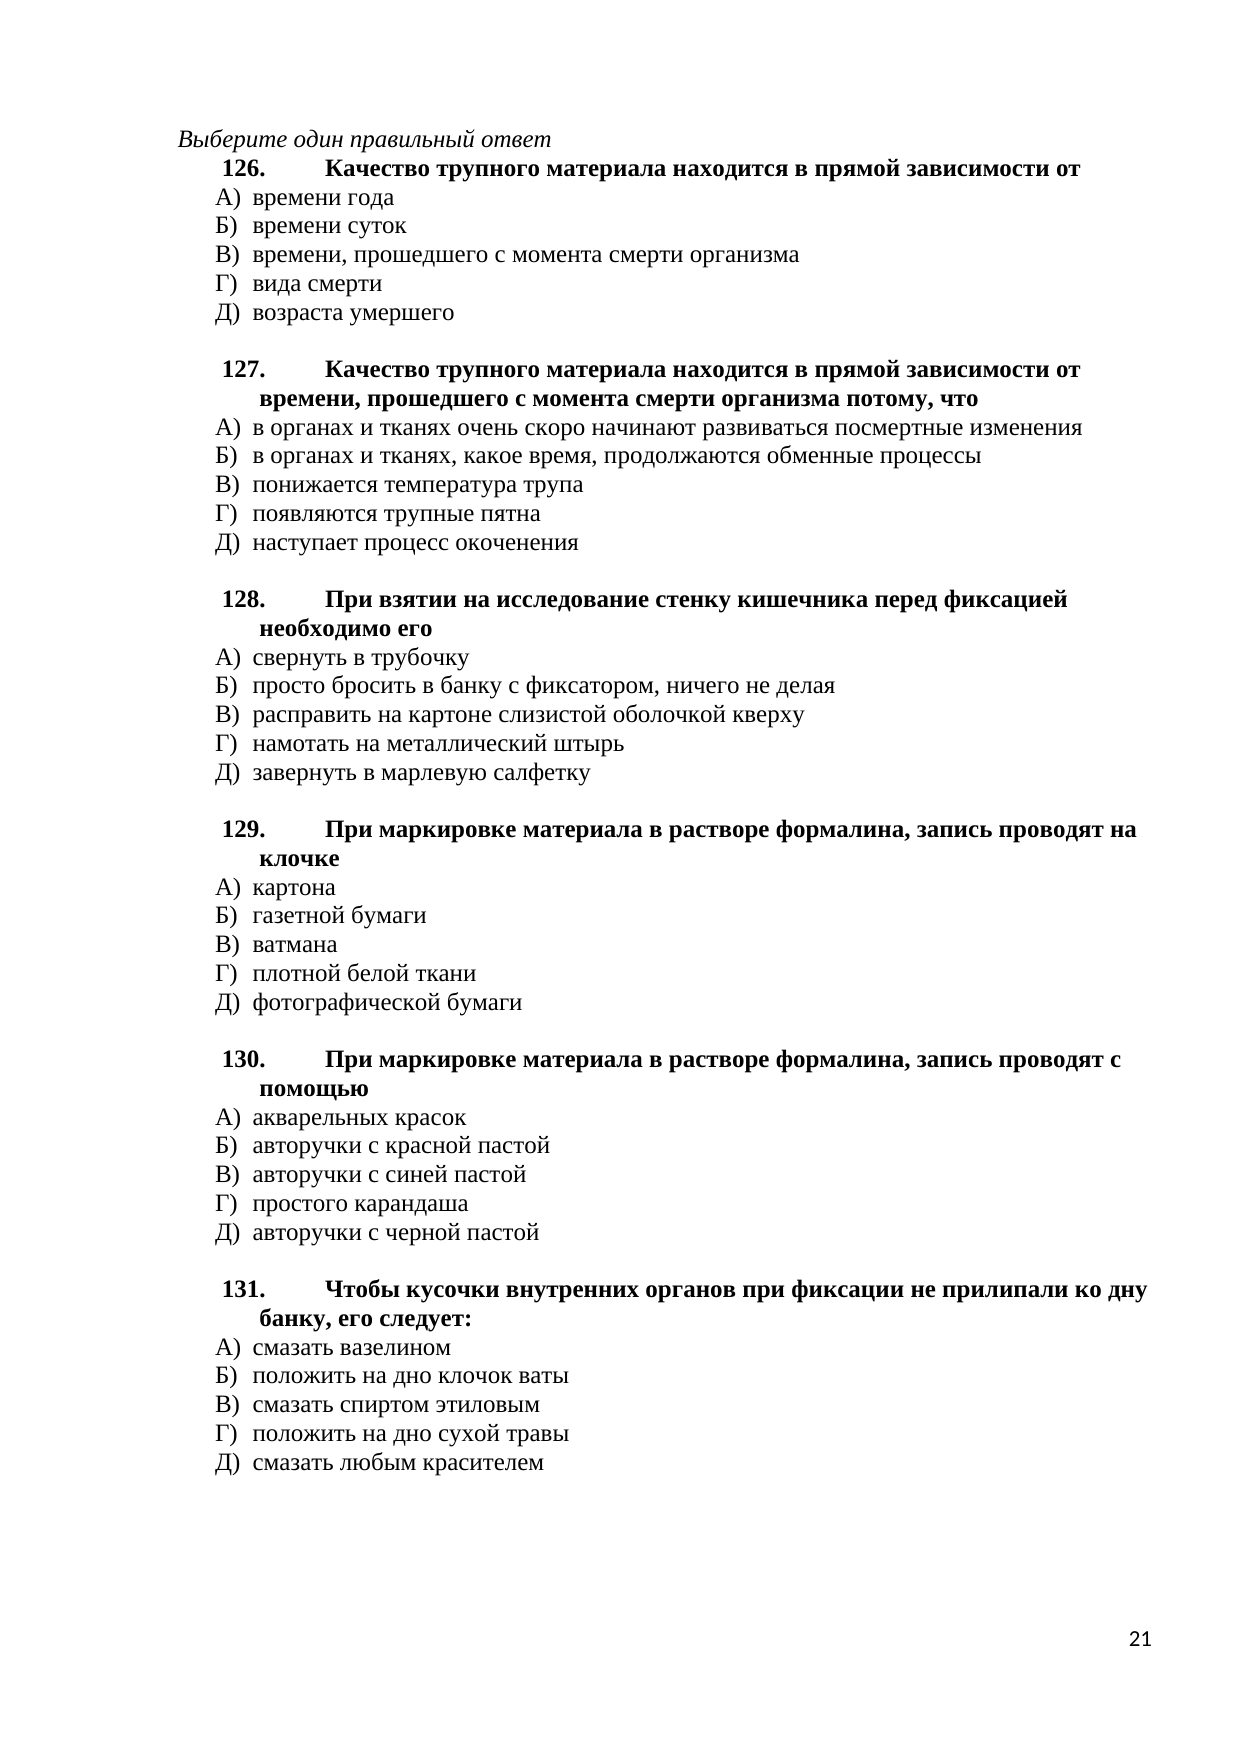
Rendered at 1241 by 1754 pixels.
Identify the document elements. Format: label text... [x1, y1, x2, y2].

list авторучки с красной пастой [215, 1131, 1152, 1159]
list завернуть в марлевую салфетку [215, 757, 1152, 786]
list появляются трупные пятна [215, 498, 1152, 527]
list При маркировке материала в растворе формалина, запись проводят с помощью [222, 1044, 1152, 1102]
list положить на дно сухой травы [215, 1418, 1152, 1447]
list в органах и тканях, какое время, продолжаются обменные процессы [215, 441, 1152, 469]
list времени суток [215, 211, 1152, 239]
list наступает процесс окоченения [215, 527, 1152, 556]
list При маркировке материала в растворе формалина, запись проводят на клочке [222, 814, 1152, 872]
list просто бросить в банку с фиксатором, ничего не делая [215, 671, 1152, 699]
list расправить на картоне слизистой оболочкой кверху [215, 699, 1152, 728]
list в органах и тканях очень скоро начинают развиваться посмертные изменения [215, 412, 1152, 441]
list Качество трупного материала находится в прямой зависимости от [222, 153, 1152, 182]
list авторучки с синей пастой [215, 1159, 1152, 1188]
list возраста умершего [215, 297, 1152, 326]
list фотографической бумаги [215, 987, 1152, 1016]
list положить на дно клочок ваты [215, 1361, 1152, 1389]
list картона [215, 872, 1152, 901]
list плотной белой ткани [215, 958, 1152, 987]
list смазать спиртом этиловым [215, 1389, 1152, 1418]
text Выберите один правильный ответ [177, 124, 1152, 153]
list понижается температура трупа [215, 469, 1152, 498]
list времени года [215, 182, 1152, 211]
list авторучки с черной пастой [215, 1217, 1152, 1246]
list Чтобы кусочки внутренних органов при фиксации не прилипали ко дну банку, его следует: [222, 1274, 1152, 1332]
list простого карандаша [215, 1188, 1152, 1217]
list смазать вазелином [215, 1332, 1152, 1361]
list Качество трупного материала находится в прямой зависимости от времени, прошедшего с момента смерти организма потому, что [222, 354, 1152, 412]
list смазать любым красителем [215, 1447, 1152, 1476]
list При взятии на исследование стенку кишечника перед фиксацией необходимо его [222, 584, 1152, 642]
list газетной бумаги [215, 901, 1152, 929]
list намотать на металлический штырь [215, 728, 1152, 757]
list свернуть в трубочку [215, 642, 1152, 671]
list вида смерти [215, 268, 1152, 297]
list акварельных красок [215, 1102, 1152, 1131]
list ватмана [215, 929, 1152, 958]
list времени, прошедшего с момента смерти организма [215, 239, 1152, 268]
